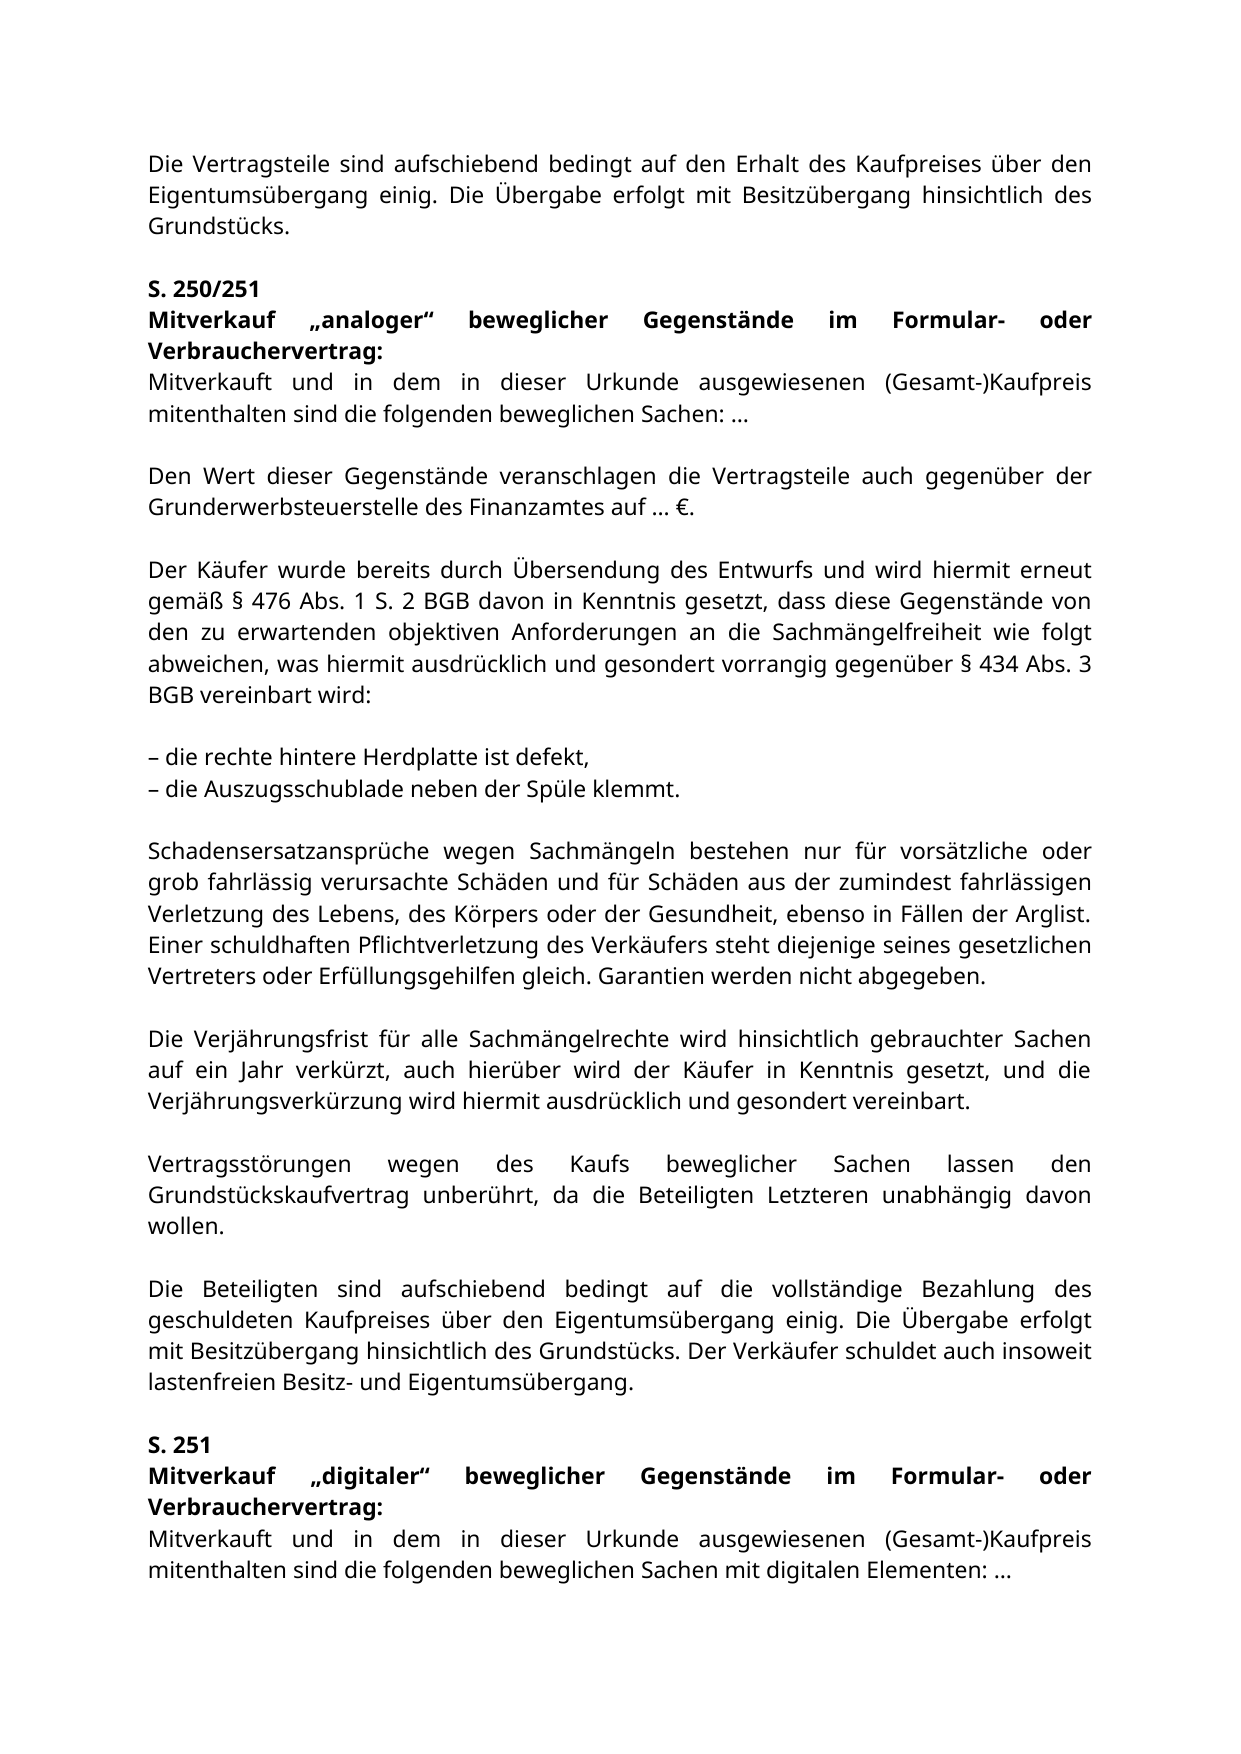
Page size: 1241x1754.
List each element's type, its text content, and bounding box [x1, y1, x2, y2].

text S. 251 [148, 1429, 1093, 1460]
text Die Beteiligten sind aufschiebend bedingt auf die vollständige Bezahlung des geschuldeten Kaufpreises über den Eigentumsübergang einig. Die Übergabe erfolgt mit Besitzübergang hinsichtlich des Grundstücks. Der Verkäufer schuldet auch insoweit lastenfreien Besitz- und Eigentumsübergang. [148, 1273, 1093, 1398]
text Die Verjährungsfrist für alle Sachmängelrechte wird hinsichtlich gebrauchter Sachen auf ein Jahr verkürzt, auch hierüber wird der Käufer in Kenntnis gesetzt, und die Verjährungsverkürzung wird hiermit ausdrücklich und gesondert vereinbart. [148, 1023, 1093, 1116]
text S. 250/251 [148, 273, 1093, 304]
text Vertragsstörungen wegen des Kaufs beweglicher Sachen lassen den Grundstückskaufvertrag unberührt, da die Beteiligten Letzteren unabhängig davon wollen. [148, 1148, 1093, 1241]
text – die rechte hintere Herdplatte ist defekt, [148, 741, 1093, 773]
text Den Wert dieser Gegenstände veranschlagen die Vertragsteile auch gegenüber der Grunderwerbsteuerstelle des Finanzamtes auf … €. [148, 460, 1093, 523]
text – die Auszugsschublade neben der Spüle klemmt. [148, 773, 1093, 804]
text Mitverkauf „analoger“ beweglicher Gegenstände im Formular- oder Verbrauchervertrag: [148, 304, 1093, 366]
text Mitverkauf „digitaler“ beweglicher Gegenstände im Formular- oder Verbrauchervertrag: [148, 1460, 1093, 1523]
text Mitverkauft und in dem in dieser Urkunde ausgewiesenen (Gesamt-)Kaufpreis mitenthalten sind die folgenden beweglichen Sachen: … [148, 366, 1093, 429]
text Die Vertragsteile sind aufschiebend bedingt auf den Erhalt des Kaufpreises über den Eigentumsübergang einig. Die Übergabe erfolgt mit Besitzübergang hinsichtlich des Grundstücks. [148, 148, 1093, 241]
text Mitverkauft und in dem in dieser Urkunde ausgewiesenen (Gesamt-)Kaufpreis mitenthalten sind die folgenden beweglichen Sachen mit digitalen Elementen: … [148, 1523, 1093, 1585]
text Schadensersatzansprüche wegen Sachmängeln bestehen nur für vorsätzliche oder grob fahrlässig verursachte Schäden und für Schäden aus der zumindest fahrlässigen Verletzung des Lebens, des Körpers oder der Gesundheit, ebenso in Fällen der Arglist. Einer schuldhaften Pflichtverletzung des Verkäufers steht diejenige seines gesetzlichen Vertreters oder Erfüllungsgehilfen gleich. Garantien werden nicht abgegeben. [148, 835, 1093, 991]
text Der Käufer wurde bereits durch Übersendung des Entwurfs und wird hiermit erneut gemäß § 476 Abs. 1 S. 2 BGB davon in Kenntnis gesetzt, dass diese Gegenstände von den zu erwartenden objektiven Anforderungen an die Sachmängelfreiheit wie folgt abweichen, was hiermit ausdrücklich und gesondert vorrangig gegenüber § 434 Abs. 3 BGB vereinbart wird: [148, 554, 1093, 710]
